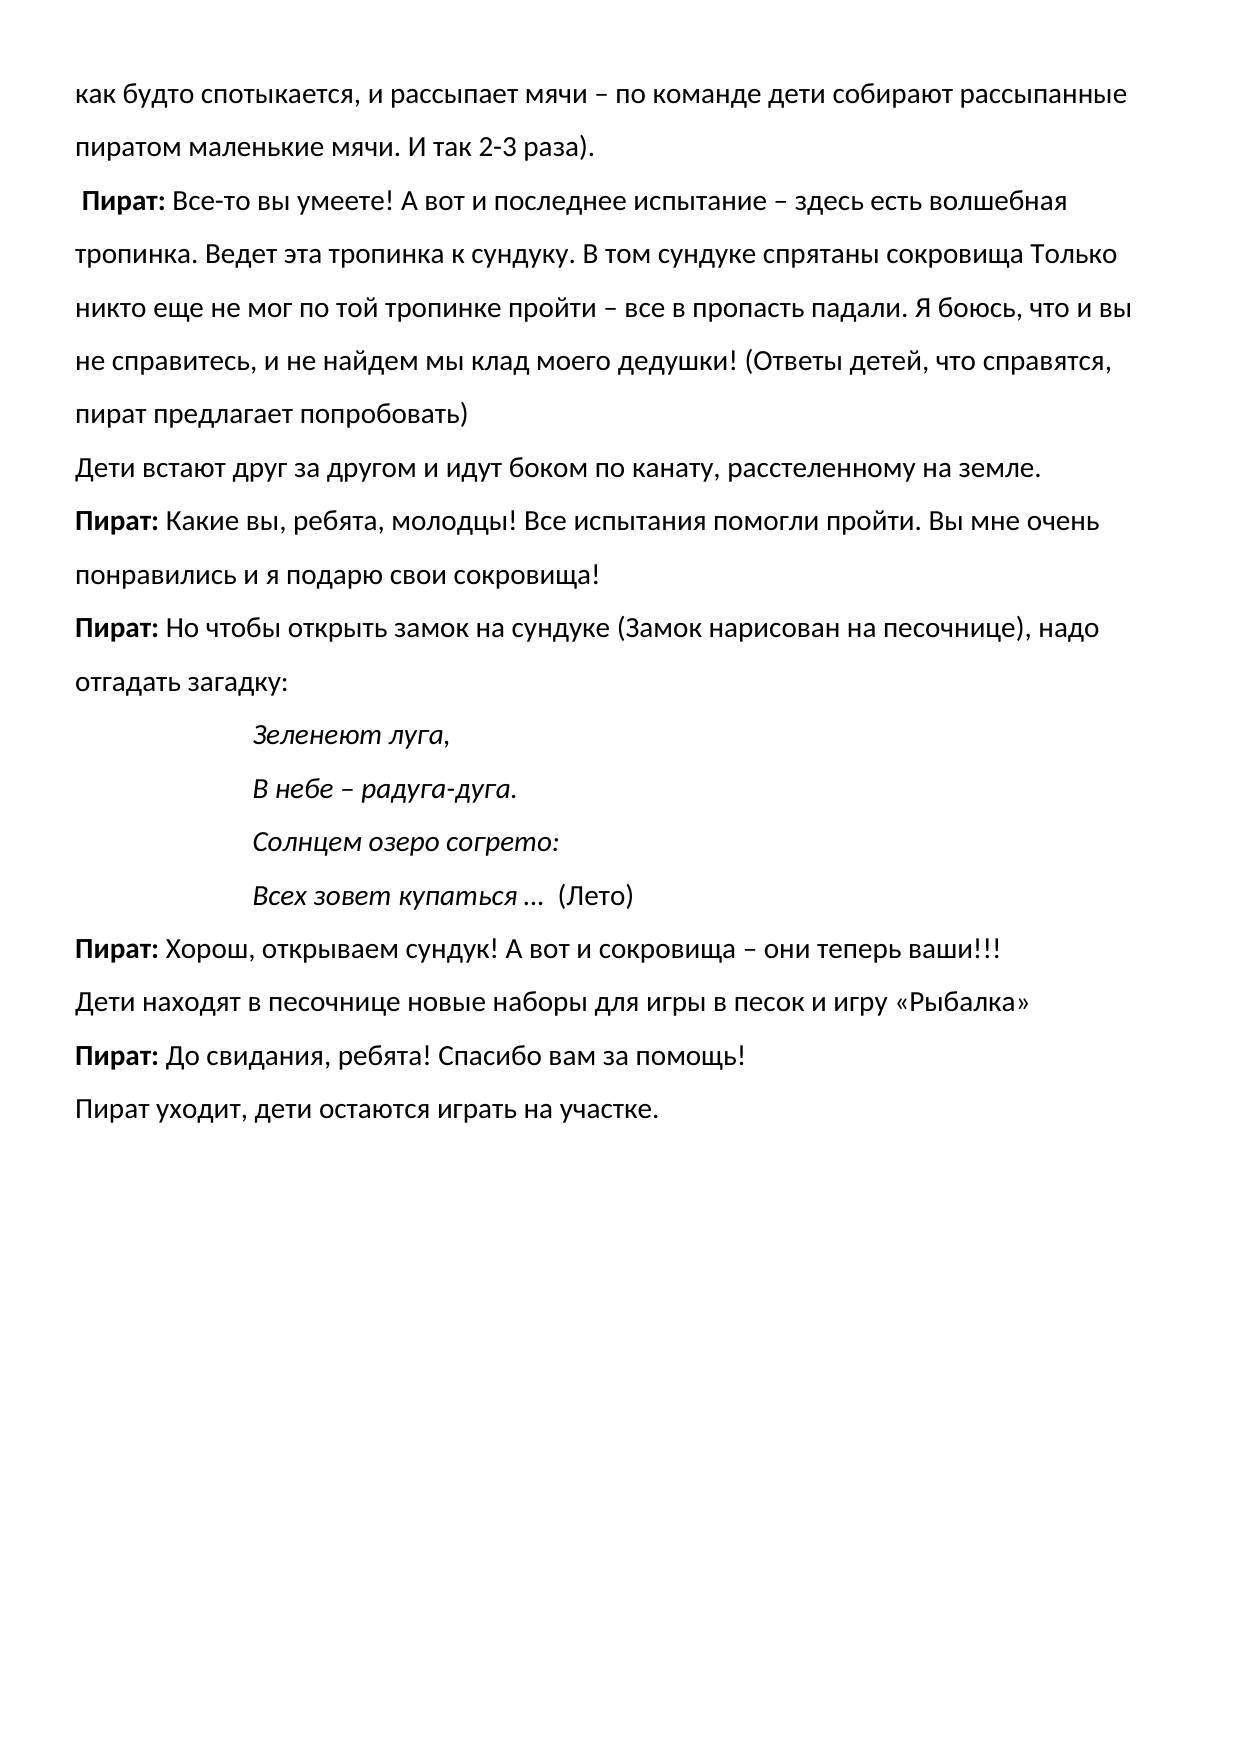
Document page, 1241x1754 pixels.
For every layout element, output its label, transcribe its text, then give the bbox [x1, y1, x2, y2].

list Пират: Но чтобы открыть замок на сундуке (Замок нарисован на песочнице), надо отгадать загадку: [75, 609, 1165, 698]
list Пират: Какие вы, ребята, молодцы! Все испытания помогли пройти. Вы мне очень понравились и я подарю свои сокровища! [75, 502, 1165, 592]
list Пират: Хорош, открываем сундук! А вот и сокровища – они теперь ваши!!! [75, 930, 1165, 966]
list Пират: До свидания, ребята! Спасибо вам за помощь! [75, 1037, 1165, 1072]
list Всех зовет купаться … (Лето) [252, 877, 1165, 912]
list Дети находят в песочнице новые наборы для игры в песок и игру «Рыбалка» [75, 983, 1165, 1019]
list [75, 75, 1165, 164]
list Дети встают друг за другом и идут боком по канату, расстеленному на земле. [75, 449, 1165, 485]
list Солнцем озеро согрето: [252, 823, 1165, 859]
list Зеленеют луга, [252, 716, 1165, 752]
list Пират уходит, дети остаются играть на участке. [75, 1090, 1165, 1126]
list Пират: Все-то вы умеете! А вот и последнее испытание – здесь есть волшебная тропинка. Ведет эта тропинка к сундуку. В том сундуке спрятаны сокровища Только никто еще не мог по той тропинке пройти – все в пропасть падали. Я боюсь, что и вы не справитесь, и не найдем мы клад моего дедушки! (Ответы детей, что справятся, пират предлагает попробовать) [75, 182, 1165, 431]
list В небе – радуга-дуга. [252, 770, 1165, 805]
